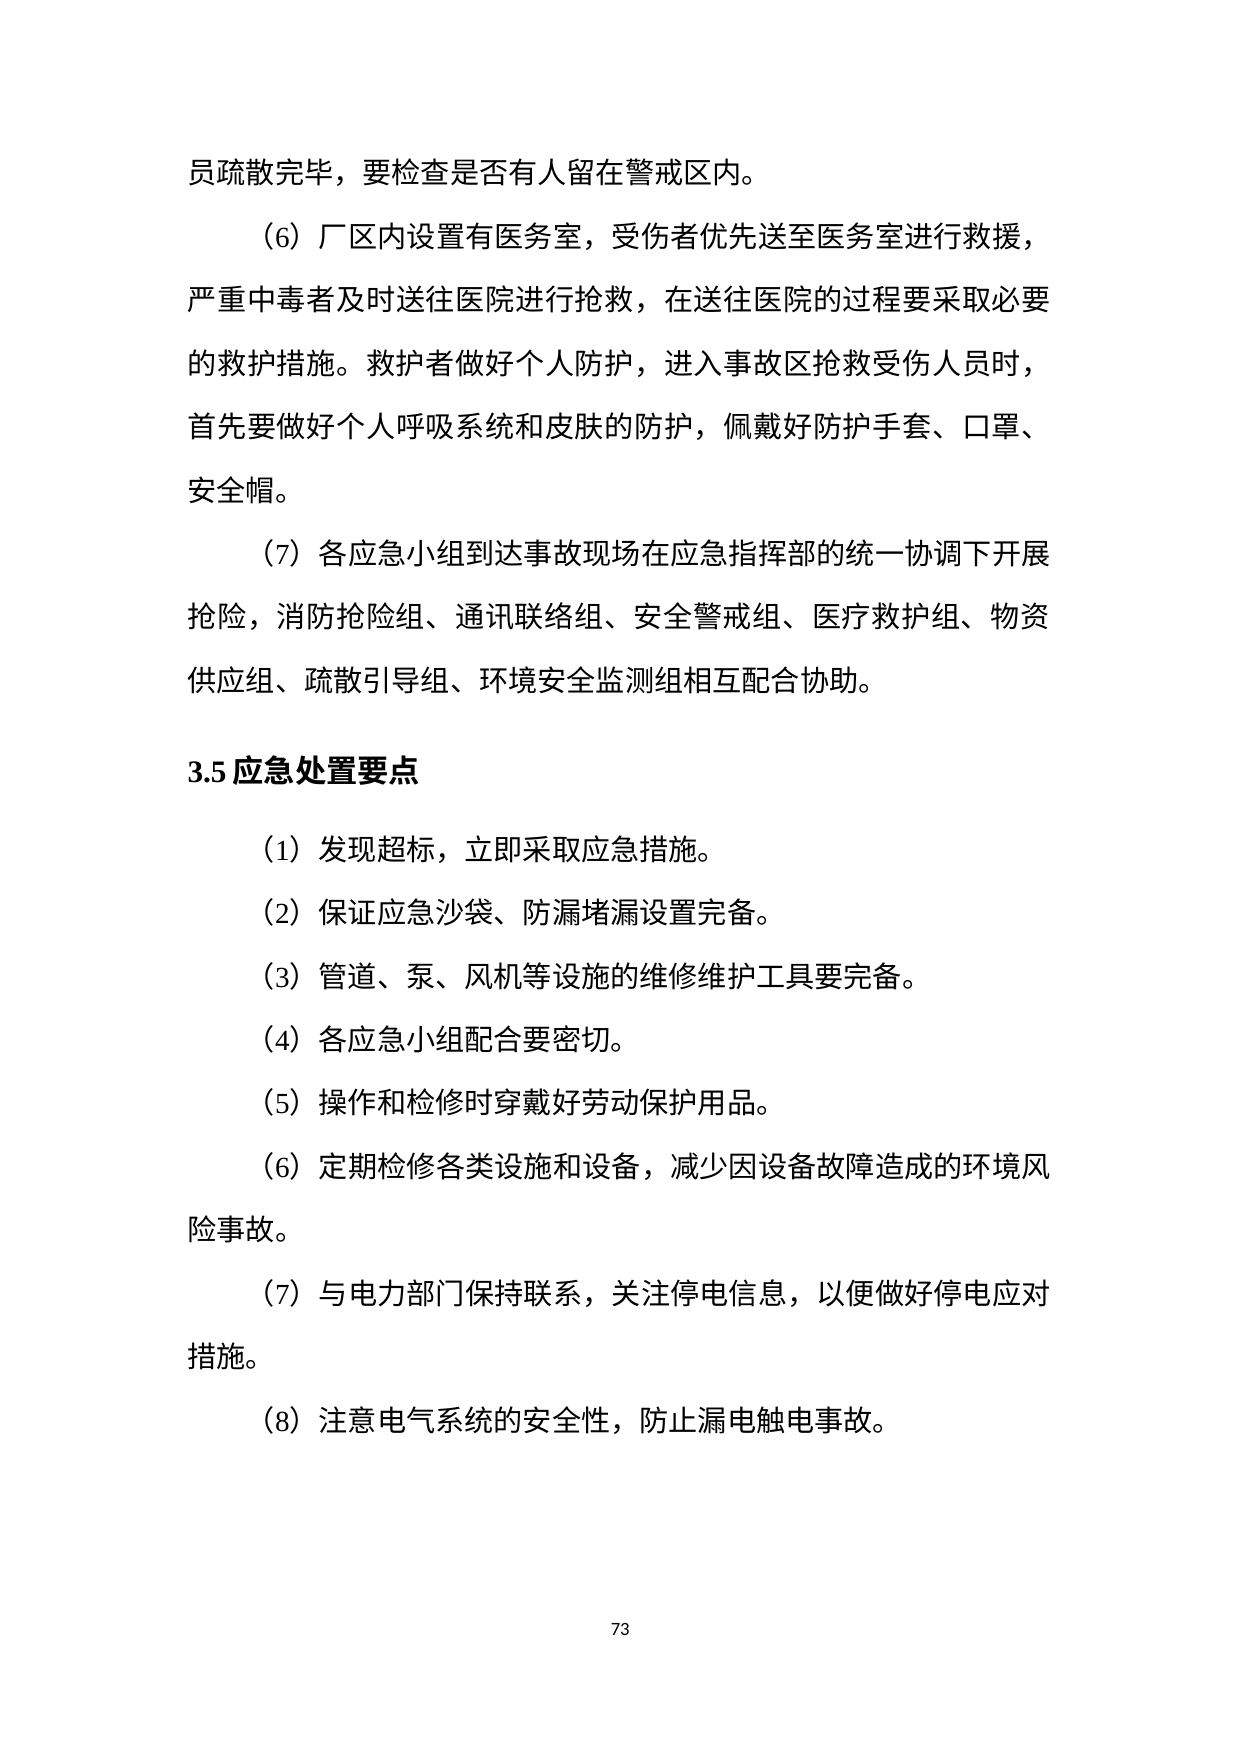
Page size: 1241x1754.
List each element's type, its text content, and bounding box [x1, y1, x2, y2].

text （1）发现超标，立即采取应急措施。 [187, 826, 1053, 868]
text （7）各应急小组到达事故现场在应急指挥部的统一协调下开展抢险，消防抢险组、通讯联络组、安全警戒组、医疗救护组、物资供应组、疏散引导组、环境安全监测组相互配合协助。 [187, 531, 1053, 700]
text （4）各应急小组配合要密切。 [187, 1017, 1053, 1059]
subtitle 3.5应急处置要点 [187, 746, 1053, 791]
text （6）厂区内设置有医务室，受伤者优先送至医务室进行救援，严重中毒者及时送往医院进行抢救，在送往医院的过程要采取必要的救护措施。救护者做好个人防护，进入事故区抢救受伤人员时，首先要做好个人呼吸系统和皮肤的防护，佩戴好防护手套、口罩、安全帽。 [187, 213, 1053, 509]
text （6）定期检修各类设施和设备，减少因设备故障造成的环境风险事故。 [187, 1143, 1053, 1249]
text （3）管道、泵、风机等设施的维修维护工具要完备。 [187, 953, 1053, 995]
text （2）保证应急沙袋、防漏堵漏设置完备。 [187, 890, 1053, 932]
text （8）注意电气系统的安全性，防止漏电触电事故。 [187, 1397, 1053, 1439]
text （7）与电力部门保持联系，关注停电信息，以便做好停电应对措施。 [187, 1270, 1053, 1376]
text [187, 150, 1053, 192]
text （5）操作和检修时穿戴好劳动保护用品。 [187, 1080, 1053, 1122]
